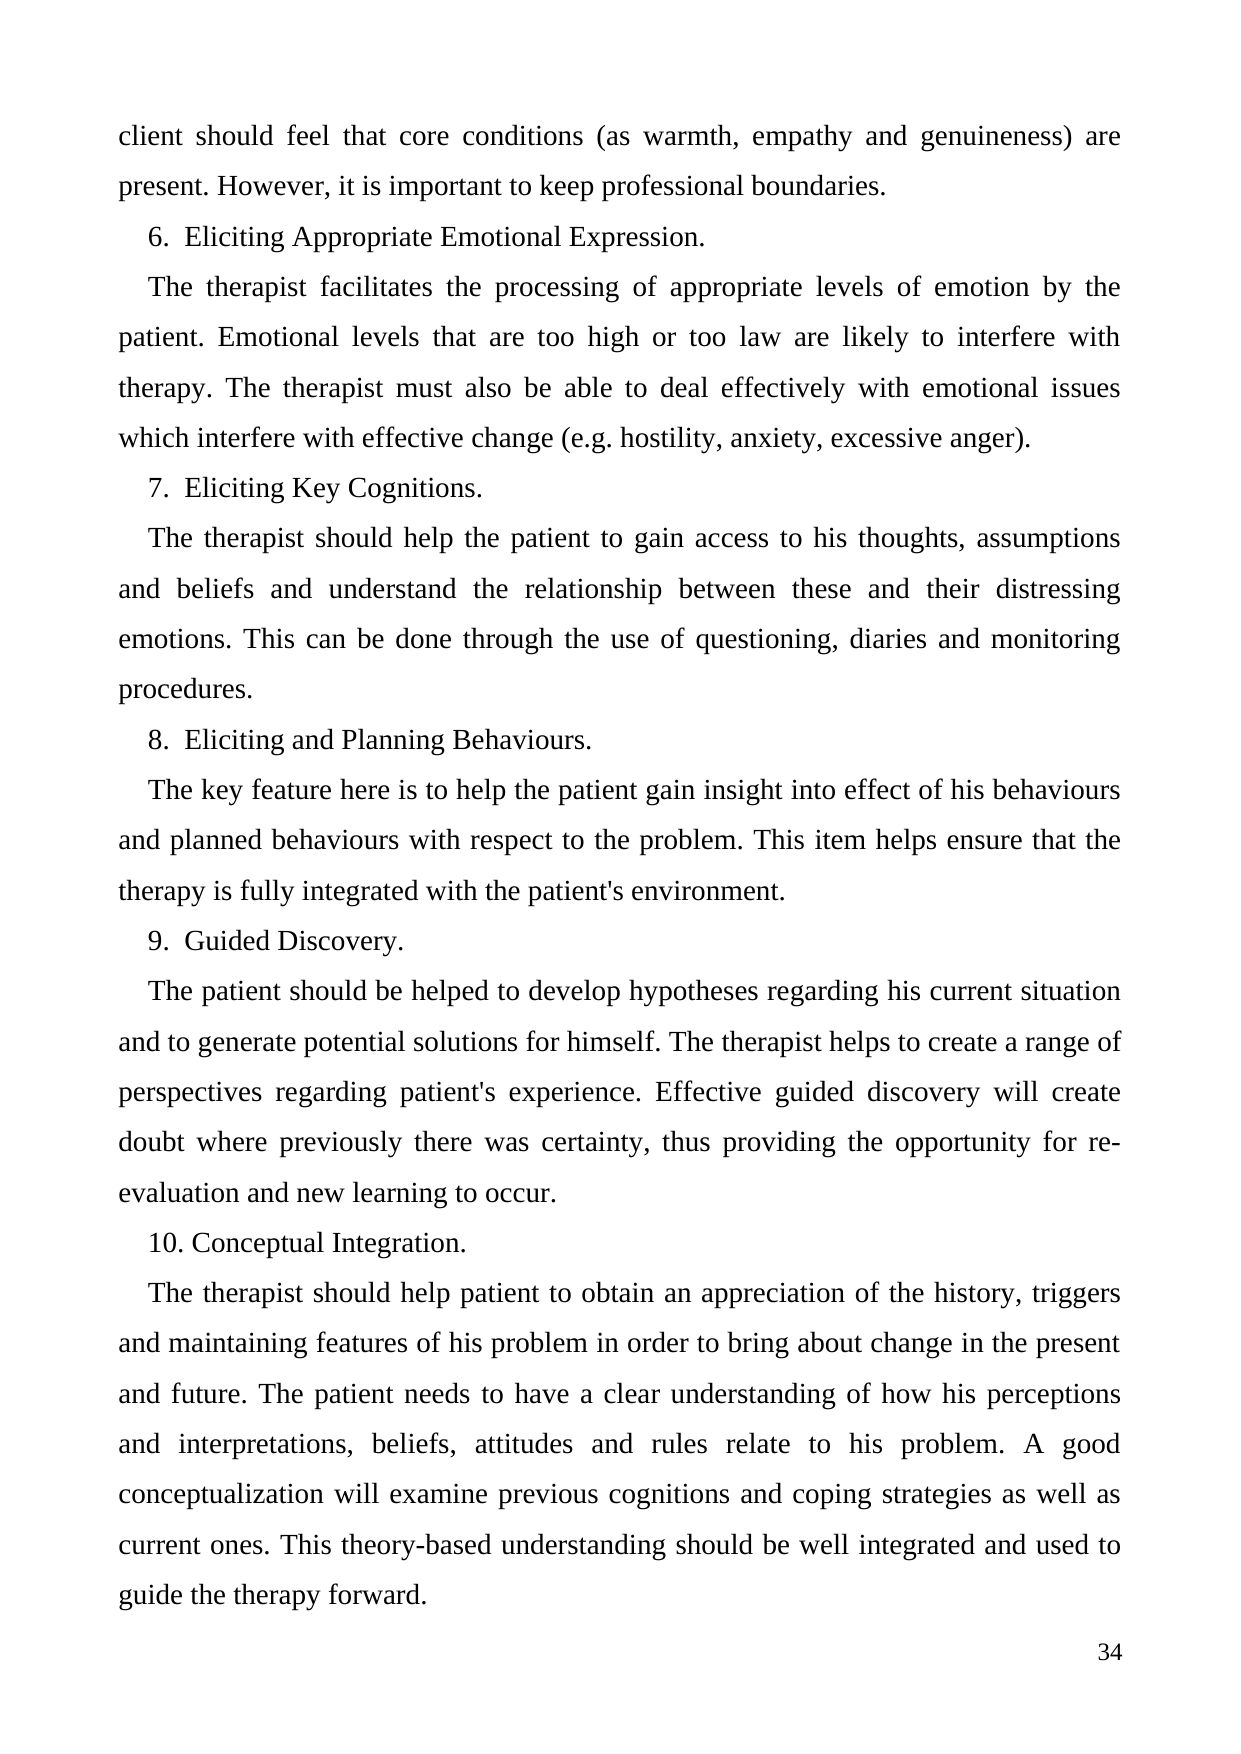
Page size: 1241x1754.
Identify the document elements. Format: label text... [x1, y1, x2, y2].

text 7. Eliciting Key Cognitions. [118, 470, 1122, 504]
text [118, 118, 1122, 202]
text The therapist should help patient to obtain an appreciation of the history, triggers and maintaining features of his problem in order to bring about change in the present and future. The patient needs to have a clear understanding of how his perceptions and interpretations, beliefs, attitudes and rules relate to his problem. A good conceptualization will examine previous cognitions and coping strategies as well as current ones. This theory-based understanding should be well integrated and used to guide the therapy forward. [118, 1275, 1122, 1611]
text The therapist facilitates the processing of appropriate levels of emotion by the patient. Emotional levels that are too high or too law are likely to interfere with therapy. The therapist must also be able to deal effectively with emotional issues which interfere with effective change (e.g. hostility, anxiety, excessive anger). [118, 269, 1122, 453]
text 6. Eliciting Appropriate Emotional Expression. [118, 219, 1122, 252]
text The patient should be helped to develop hypotheses regarding his current situation and to generate potential solutions for himself. The therapist helps to create a range of perspectives regarding patient's experience. Effective guided discovery will create doubt where previously there was certainty, thus providing the opportunity for re-evaluation and new learning to occur. [118, 973, 1122, 1208]
text 10. Conceptual Integration. [118, 1225, 1122, 1258]
text The therapist should help the patient to gain access to his thoughts, assumptions and beliefs and understand the relationship between these and their distressing emotions. This can be done through the use of questioning, diaries and monitoring procedures. [118, 521, 1122, 705]
text 9. Guided Discovery. [118, 923, 1122, 957]
text 8. Eliciting and Planning Behaviours. [118, 722, 1122, 755]
text The key feature here is to help the patient gain insight into effect of his behaviours and planned behaviours with respect to the problem. This item helps ensure that the therapy is fully integrated with the patient's environment. [118, 772, 1122, 906]
